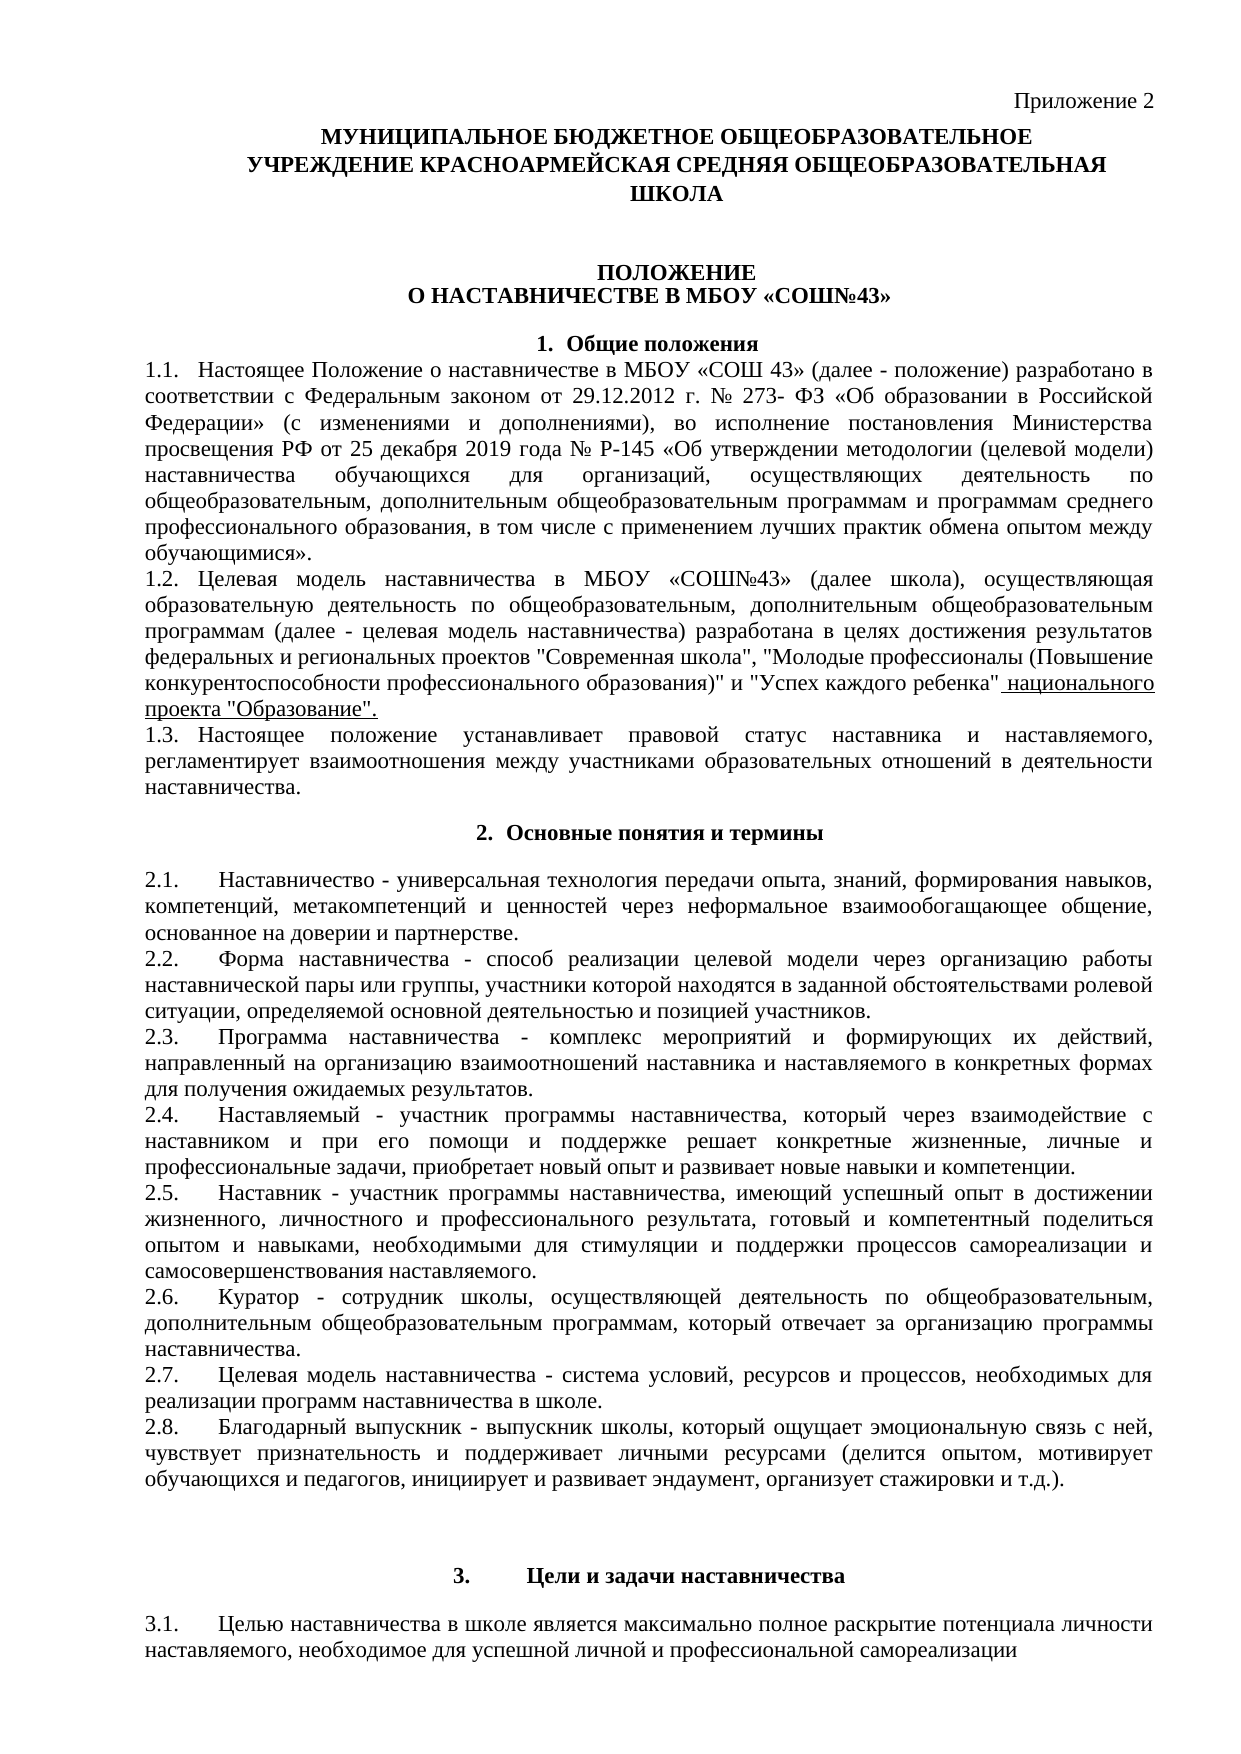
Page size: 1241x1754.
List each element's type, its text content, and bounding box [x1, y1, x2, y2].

list Целью наставничества в школе является максимально полное раскрытие потенциала личности наставляемого, необходимое для успешной личной и профессиональной самореализации [144, 1609, 1154, 1663]
list Целевая модель наставничества - система условий, ресурсов и процессов, необходимых для реализации программ наставничества в школе. [144, 1362, 1154, 1414]
list Наставляемый - участник программы наставничества, который через взаимодействие с наставником и при его помощи и поддержке решает конкретные жизненные, личные и профессиональные задачи, приобретает новый опыт и развивает новые навыки и компетенции. [144, 1101, 1154, 1179]
text Приложение 2 [144, 90, 1154, 113]
text О НАСТАВНИЧЕСТВЕ В МБОУ «СОШ№43» [144, 285, 1154, 308]
list Программа наставничества - комплекс мероприятий и формирующих их действий, направленный на организацию взаимоотношений наставника и наставляемого в конкретных формах для получения ожидаемых результатов. [144, 1023, 1154, 1101]
list Настоящее положение устанавливает правовой статус наставника и наставляемого, регламентирует взаимоотношения между участниками образовательных отношений в деятельности наставничества. [144, 722, 1154, 799]
list Наставничество - универсальная технология передачи опыта, знаний, формирования навыков, компетенций, метакомпетенций и ценностей через неформальное взаимообогащающее общение, основанное на доверии и партнерстве. [144, 867, 1154, 945]
list Общие положения [536, 331, 1154, 357]
list Наставник - участник программы наставничества, имеющий успешный опыт в достижении жизненного, личностного и профессионального результата, готовый и компетентный поделиться опытом и навыками, необходимыми для стимуляции и поддержки процессов самореализации и самосовершенствования наставляемого. [144, 1179, 1154, 1284]
list Благодарный выпускник - выпускник школы, который ощущает эмоциональную связь с ней, чувствует признательность и поддерживает личными ресурсами (делится опытом, мотивирует обучающихся и педагогов, инициирует и развивает эндаумент, организует стажировки и т.д.). [144, 1414, 1154, 1492]
list Цели и задачи наставничества [453, 1565, 1154, 1588]
list Основные понятия и термины [476, 822, 1154, 845]
text ПОЛОЖЕНИЕ [199, 262, 1154, 284]
list Форма наставничества - способ реализации целевой модели через организацию работы наставнической пары или группы, участники которой находятся в заданной обстоятельствами ролевой ситуации, определяемой основной деятельностью и позицией участников. [144, 945, 1154, 1023]
text МУНИЦИПАЛЬНОЕ БЮДЖЕТНОЕ ОБЩЕОБРАЗОВАТЕЛЬНОЕ УЧРЕЖДЕНИЕ КРАСНОАРМЕЙСКАЯ СРЕДНЯЯ ОБЩЕОБРАЗОВАТЕЛЬНАЯ ШКОЛА [199, 121, 1154, 207]
list Настоящее Положение о наставничестве в МБОУ «СОШ 43» (далее - положение) разработано в соответствии с Федеральным законом от 29.12.2012 г. № 273- ФЗ «Об образовании в Российской Федерации» (с изменениями и дополнениями), во исполнение постановления Министерства просвещения РФ от 25 декабря 2019 года № Р-145 «Об утверждении методологии (целевой модели) наставничества обучающихся для организаций, осуществляющих деятельность по общеобразовательным, дополнительным общеобразовательным программам и программам среднего профессионального образования, в том числе с применением лучших практик обмена опытом между обучающимися». [144, 357, 1154, 565]
list Целевая модель наставничества в МБОУ «СОШ№43» (далее школа), осуществляющая образовательную деятельность по общеобразовательным, дополнительным общеобразовательным программам (далее - целевая модель наставничества) разработана в целях достижения результатов федеральных и региональных проектов "Современная школа", "Молодые профессионалы (Повышение конкурентоспособности профессионального образования)" и "Успех каждого ребенка" национального проекта "Образование". [144, 565, 1154, 722]
list Куратор - сотрудник школы, осуществляющей деятельность по общеобразовательным, дополнительным общеобразовательным программам, который отвечает за организацию программы наставничества. [144, 1284, 1154, 1362]
